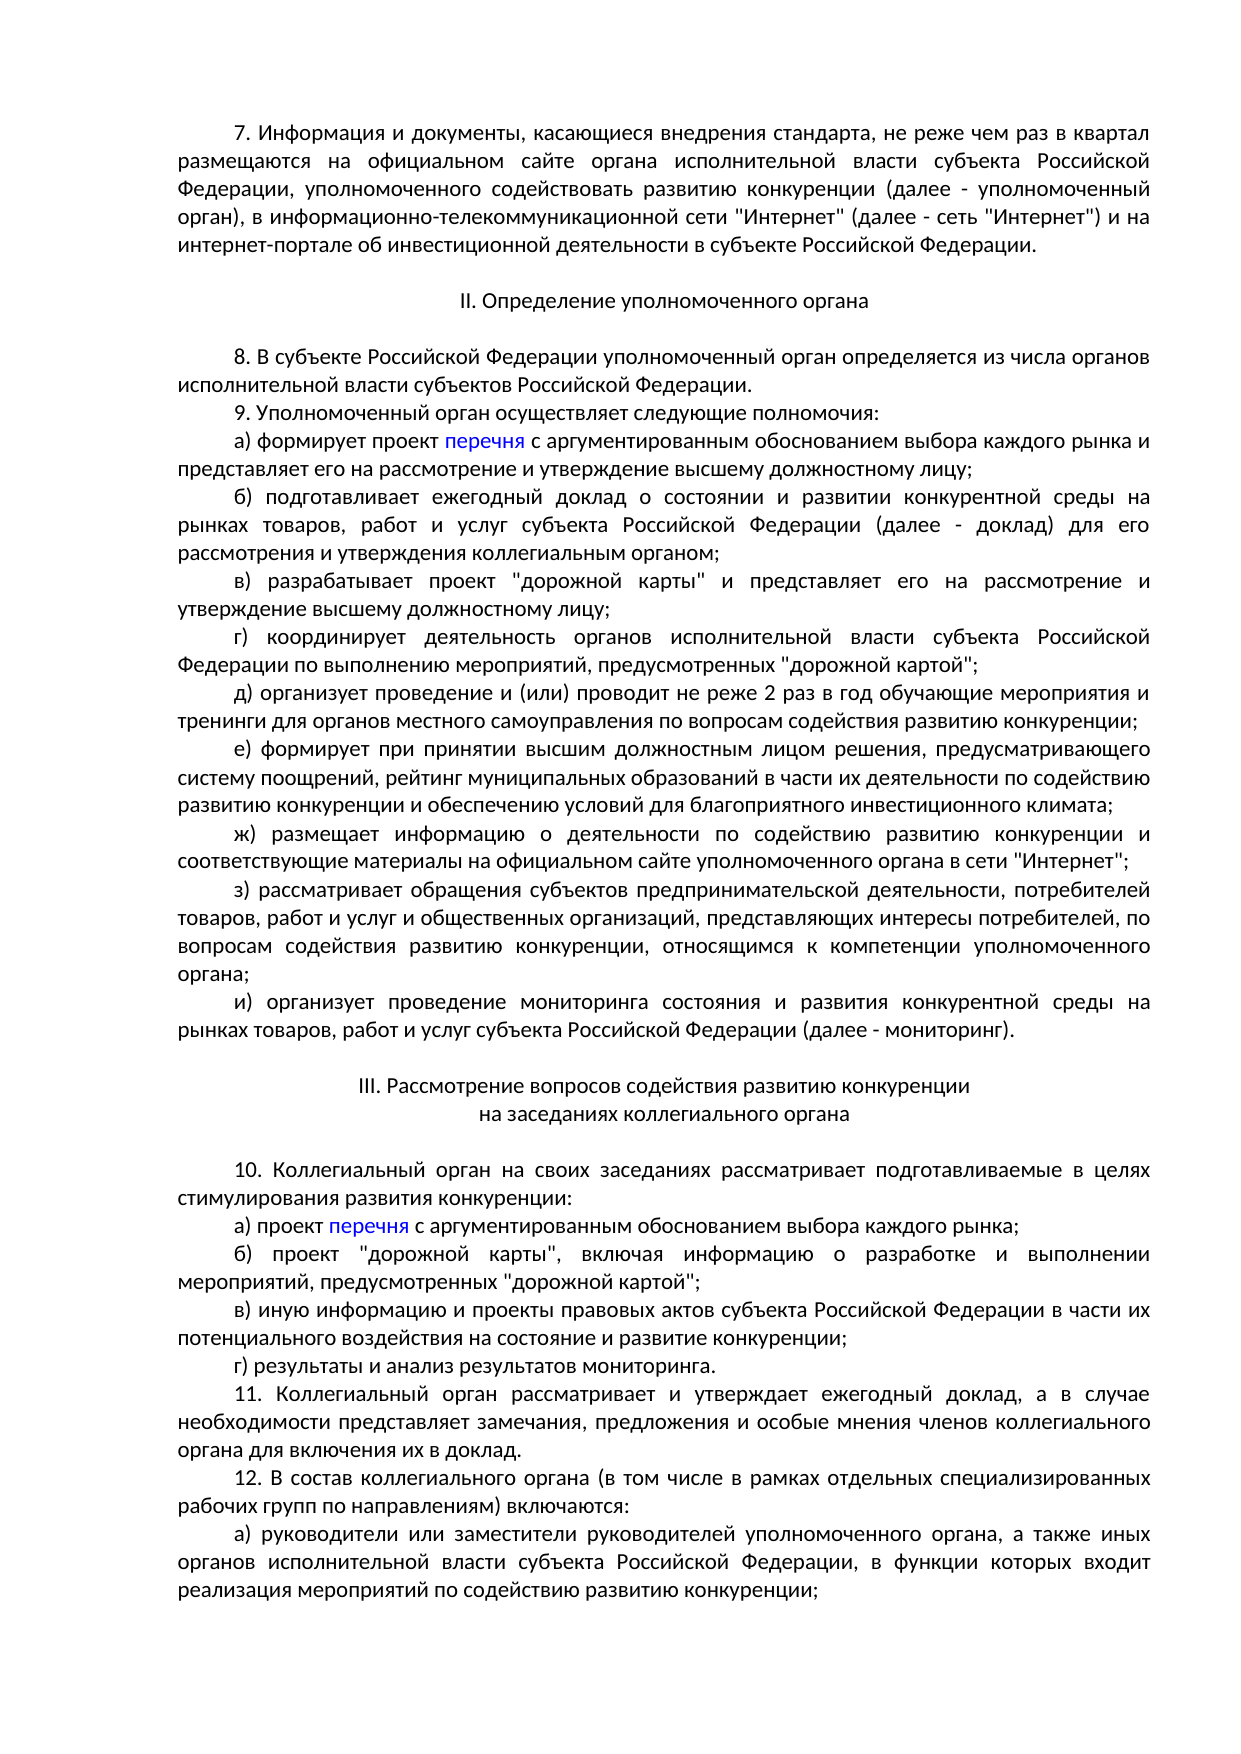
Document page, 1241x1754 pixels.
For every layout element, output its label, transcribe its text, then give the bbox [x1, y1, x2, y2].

text 8. В субъекте Российской Федерации уполномоченный орган определяется из числа органов исполнительной власти субъектов Российской Федерации. [177, 342, 1152, 398]
text 10. Коллегиальный орган на своих заседаниях рассматривает подготавливаемые в целях стимулирования развития конкуренции: [177, 1155, 1152, 1211]
text ж) размещает информацию о деятельности по содействию развитию конкуренции и соответствующие материалы на официальном сайте уполномоченного органа в сети "Интернет"; [177, 819, 1152, 875]
text и) организует проведение мониторинга состояния и развития конкурентной среды на рынках товаров, работ и услуг субъекта Российской Федерации (далее - мониторинг). [177, 987, 1152, 1043]
text на заседаниях коллегиального органа [177, 1099, 1152, 1127]
text 12. В состав коллегиального органа (в том числе в рамках отдельных специализированных рабочих групп по направлениям) включаются: [177, 1463, 1152, 1519]
text г) результаты и анализ результатов мониторинга. [177, 1351, 1152, 1379]
text 7. Информация и документы, касающиеся внедрения стандарта, не реже чем раз в квартал размещаются на официальном сайте органа исполнительной власти субъекта Российской Федерации, уполномоченного содействовать развитию конкуренции (далее - уполномоченный орган), в информационно-телекоммуникационной сети "Интернет" (далее - сеть "Интернет") и на интернет-портале об инвестиционной деятельности в субъекте Российской Федерации. [177, 118, 1152, 258]
text в) иную информацию и проекты правовых актов субъекта Российской Федерации в части их потенциального воздействия на состояние и развитие конкуренции; [177, 1295, 1152, 1351]
text III. Рассмотрение вопросов содействия развитию конкуренции [177, 1071, 1152, 1099]
text а) проект перечня с аргументированным обоснованием выбора каждого рынка; [177, 1211, 1152, 1239]
text в) разрабатывает проект "дорожной карты" и представляет его на рассмотрение и утверждение высшему должностному лицу; [177, 566, 1152, 622]
text б) подготавливает ежегодный доклад о состоянии и развитии конкурентной среды на рынках товаров, работ и услуг субъекта Российской Федерации (далее - доклад) для его рассмотрения и утверждения коллегиальным органом; [177, 482, 1152, 566]
text 11. Коллегиальный орган рассматривает и утверждает ежегодный доклад, а в случае необходимости представляет замечания, предложения и особые мнения членов коллегиального органа для включения их в доклад. [177, 1379, 1152, 1463]
text а) руководители или заместители руководителей уполномоченного органа, а также иных органов исполнительной власти субъекта Российской Федерации, в функции которых входит реализация мероприятий по содействию развитию конкуренции; [177, 1519, 1152, 1603]
text б) проект "дорожной карты", включая информацию о разработке и выполнении мероприятий, предусмотренных "дорожной картой"; [177, 1239, 1152, 1295]
text е) формирует при принятии высшим должностным лицом решения, предусматривающего систему поощрений, рейтинг муниципальных образований в части их деятельности по содействию развитию конкуренции и обеспечению условий для благоприятного инвестиционного климата; [177, 734, 1152, 819]
text 9. Уполномоченный орган осуществляет следующие полномочия: [177, 398, 1152, 426]
text з) рассматривает обращения субъектов предпринимательской деятельности, потребителей товаров, работ и услуг и общественных организаций, представляющих интересы потребителей, по вопросам содействия развитию конкуренции, относящимся к компетенции уполномоченного органа; [177, 875, 1152, 987]
text II. Определение уполномоченного органа [177, 286, 1152, 314]
text а) формирует проект перечня с аргументированным обоснованием выбора каждого рынка и представляет его на рассмотрение и утверждение высшему должностному лицу; [177, 426, 1152, 482]
text г) координирует деятельность органов исполнительной власти субъекта Российской Федерации по выполнению мероприятий, предусмотренных "дорожной картой"; [177, 622, 1152, 678]
text д) организует проведение и (или) проводит не реже 2 раз в год обучающие мероприятия и тренинги для органов местного самоуправления по вопросам содействия развитию конкуренции; [177, 678, 1152, 734]
